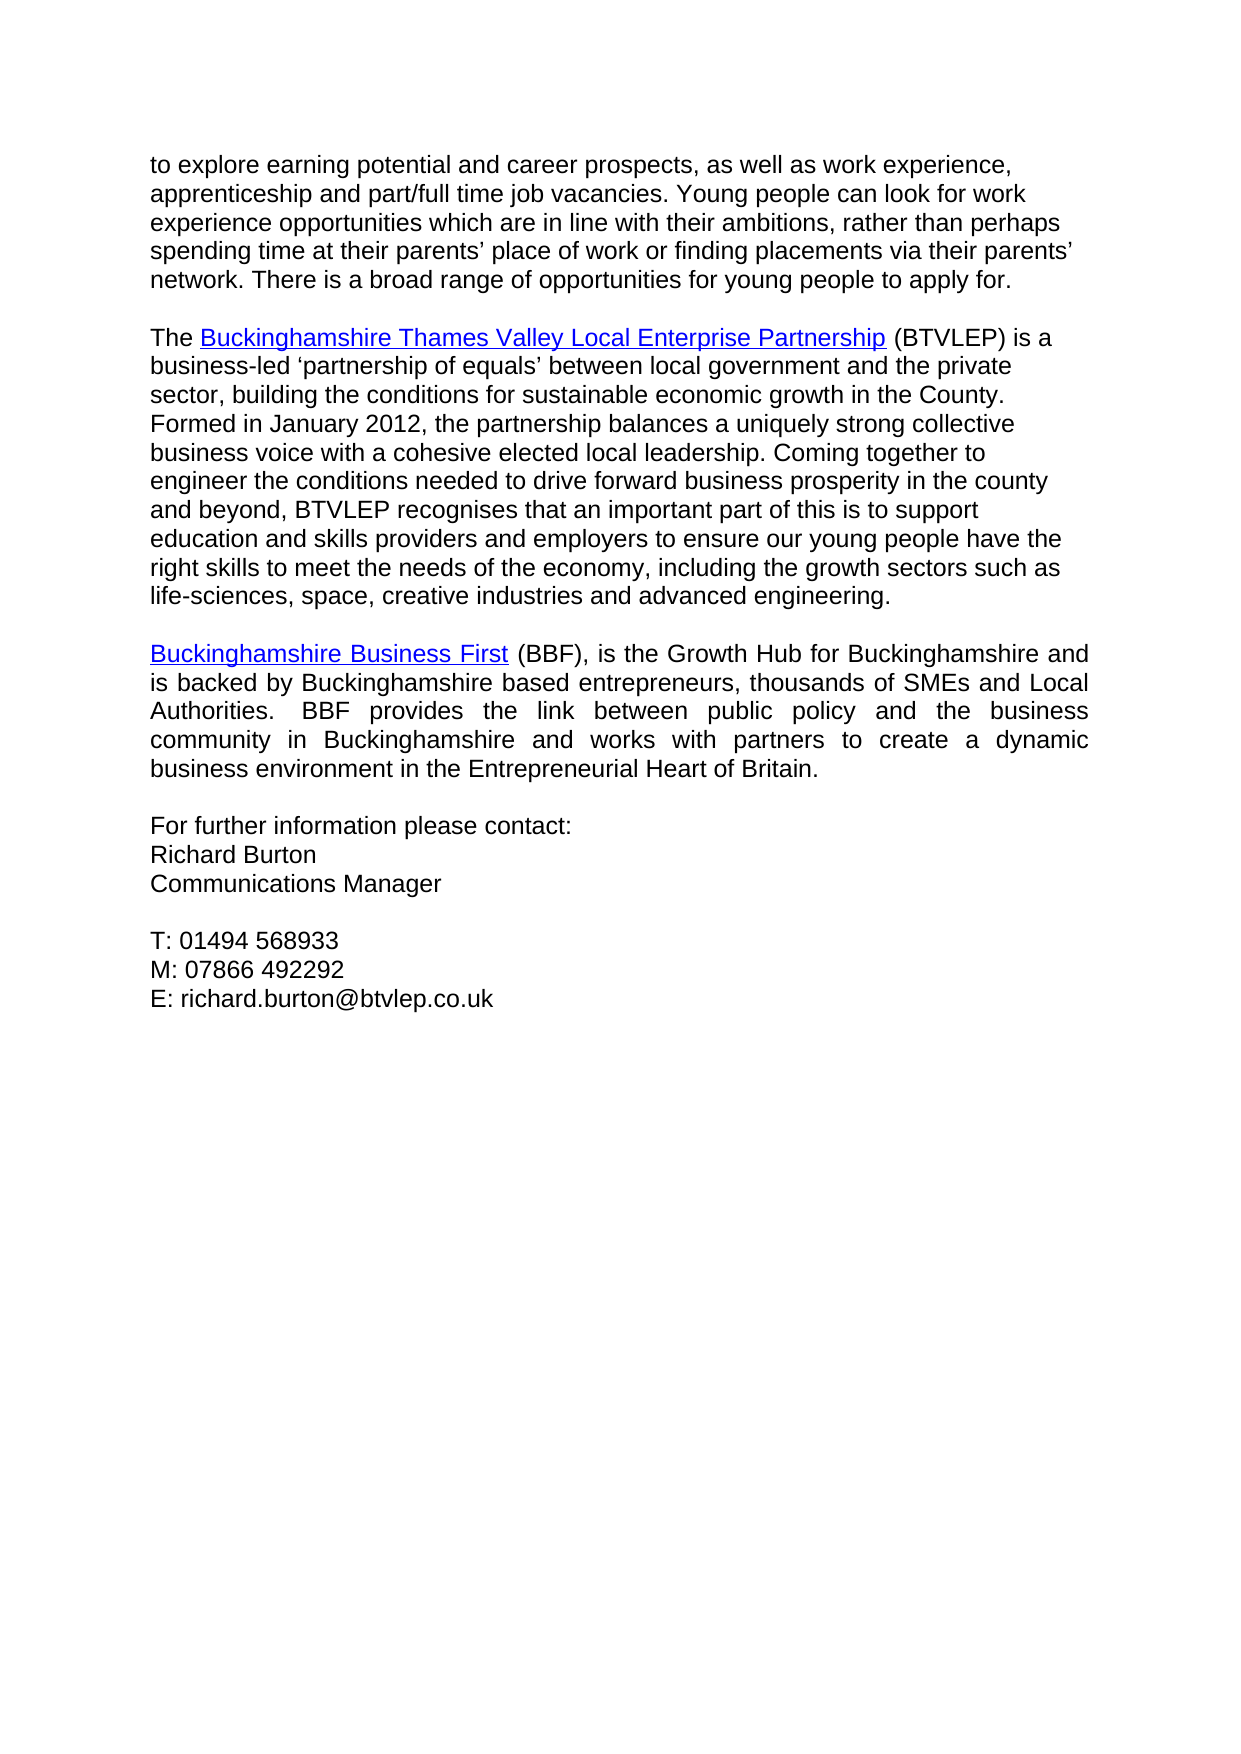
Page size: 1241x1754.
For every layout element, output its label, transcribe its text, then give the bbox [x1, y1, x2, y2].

text Richard Burton [150, 840, 1090, 869]
text Buckinghamshire Business First (BBF), is the Growth Hub for Buckinghamshire and is backed by Buckinghamshire based entrepreneurs, thousands of SMEs and Local Authorities. BBF provides the link between public policy and the business community in Buckinghamshire and works with partners to create a dynamic business environment in the Entrepreneurial Heart of Britain. [150, 639, 1090, 782]
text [150, 150, 1090, 294]
text T: 01494 568933 [150, 926, 1090, 955]
text E: richard.burton@btvlep.co.uk [150, 984, 1090, 1012]
text For further information please contact: [150, 811, 1090, 840]
text The Buckinghamshire Thames Valley Local Enterprise Partnership (BTVLEP) is a business-led ‘partnership of equals’ between local government and the private sector, building the conditions for sustainable economic growth in the County. Formed in January 2012, the partnership balances a uniquely strong collective business voice with a cohesive elected local leadership. Coming together to engineer the conditions needed to drive forward business prosperity in the county and beyond, BTVLEP recognises that an important part of this is to support education and skills providers and employers to ensure our young people have the right skills to meet the needs of the economy, including the growth sectors such as life-sciences, space, creative industries and advanced engineering. [150, 322, 1090, 610]
text M: 07866 492292 [150, 955, 1090, 984]
text Communications Manager [150, 869, 1090, 897]
